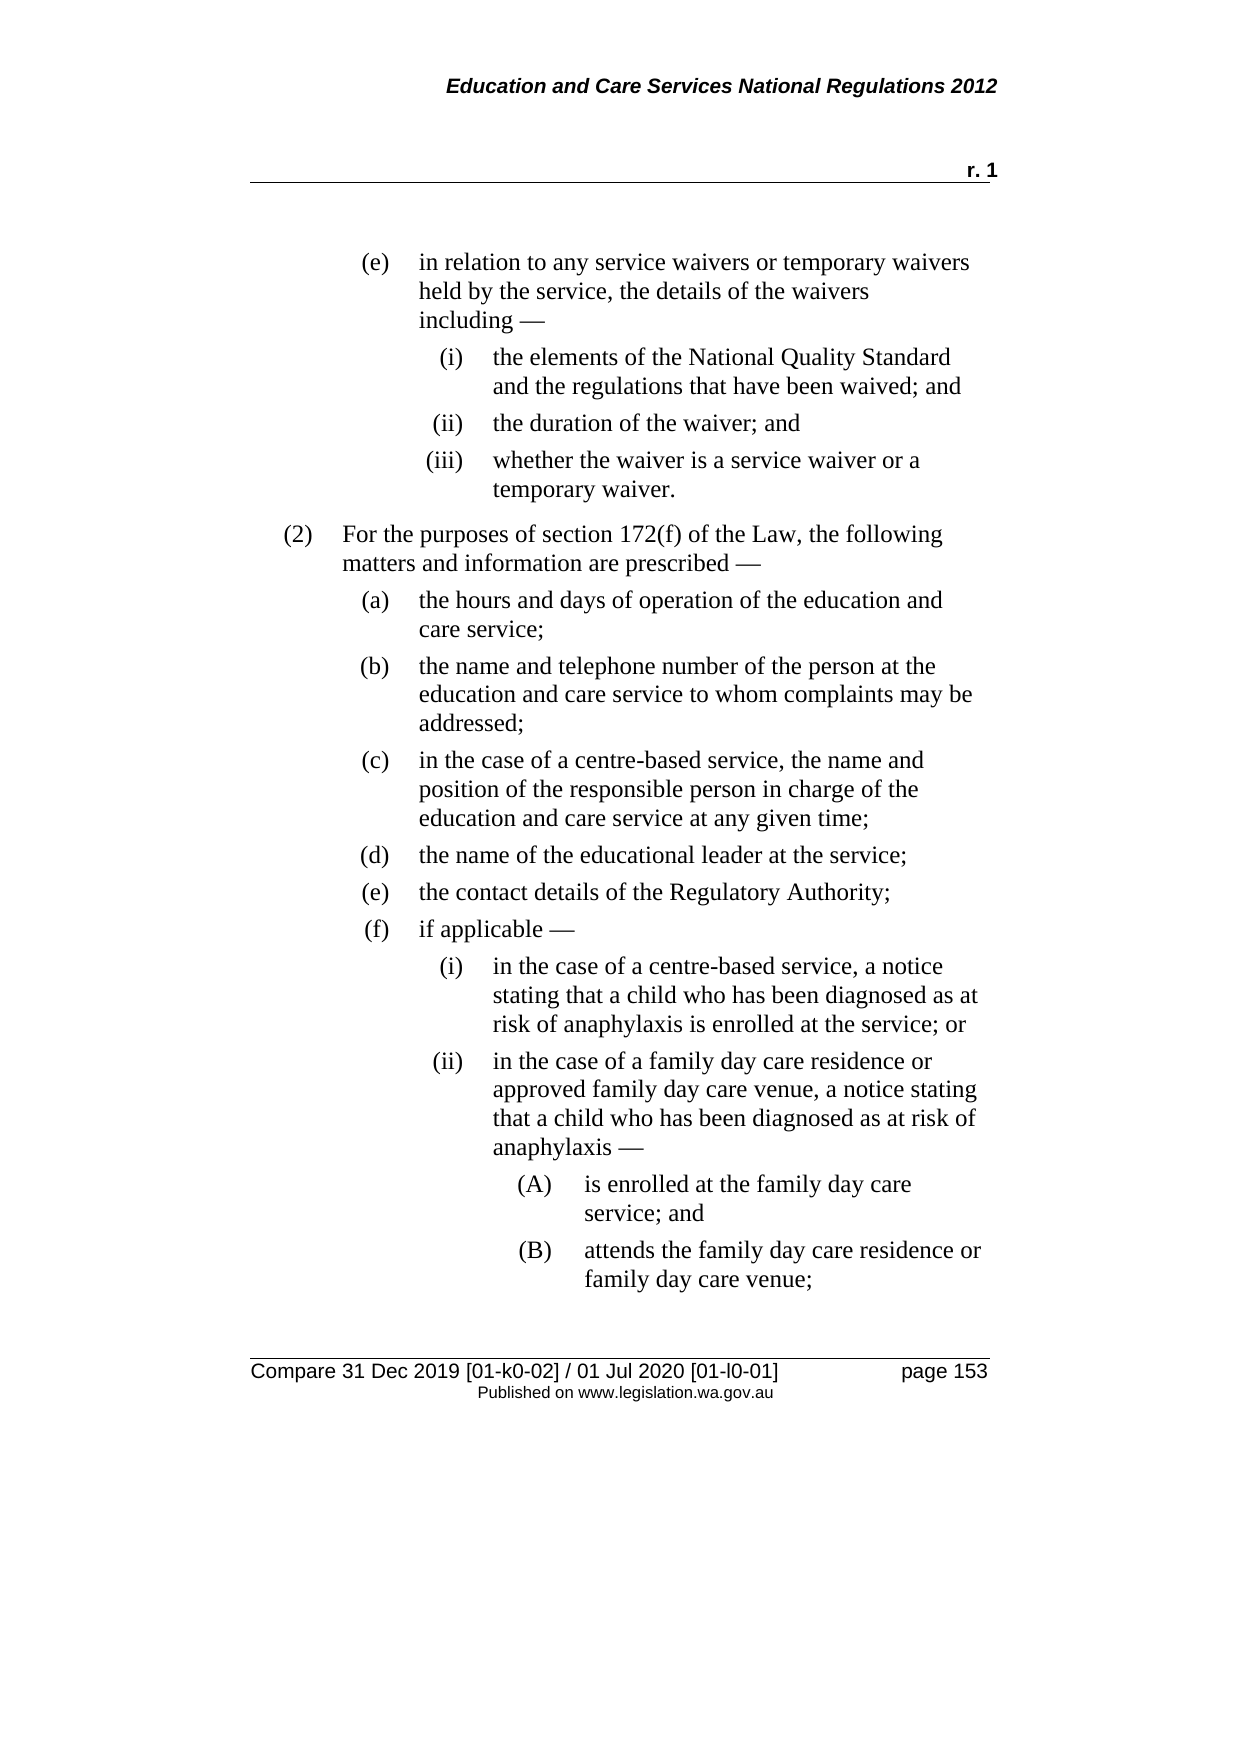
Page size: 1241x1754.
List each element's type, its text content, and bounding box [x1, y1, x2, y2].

text (iii) whether the waiver is a service waiver or a temporary waiver. [250, 445, 990, 502]
text (ii) in the case of a family day care residence or approved family day care venue, a notice stating that a child who has been diagnosed as at risk of anaphylaxis — [250, 1046, 990, 1161]
text (b) the name and telephone number of the person at the education and care service to whom complaints may be addressed; [250, 651, 990, 737]
text (A) is enrolled at the family day care service; and [250, 1169, 990, 1227]
text (B) attends the family day care residence or family day care venue; [250, 1235, 990, 1292]
text (i) in the case of a centre-based service, a notice stating that a child who has been diagnosed as at risk of anaphylaxis is enrolled at the service; or [250, 951, 990, 1037]
text (ii) the duration of the waiver; and [250, 408, 990, 437]
text (a) the hours and days of operation of the education and care service; [250, 585, 990, 642]
text (e) the contact details of the Regulatory Authority; [250, 877, 990, 906]
text (i) the elements of the National Quality Standard and the regulations that have been waived; and [250, 342, 990, 399]
text (e) in relation to any service waivers or temporary waivers held by the service, the details of the waivers including — [250, 247, 990, 334]
text (2) For the purposes of section 172(f) of the Law, the following matters and information are prescribed — [250, 519, 990, 577]
text (f) if applicable — [250, 914, 990, 943]
text (c) in the case of a centre-based service, the name and position of the responsible person in charge of the education and care service at any given time; [250, 745, 990, 832]
text (d) the name of the educational leader at the service; [250, 840, 990, 869]
